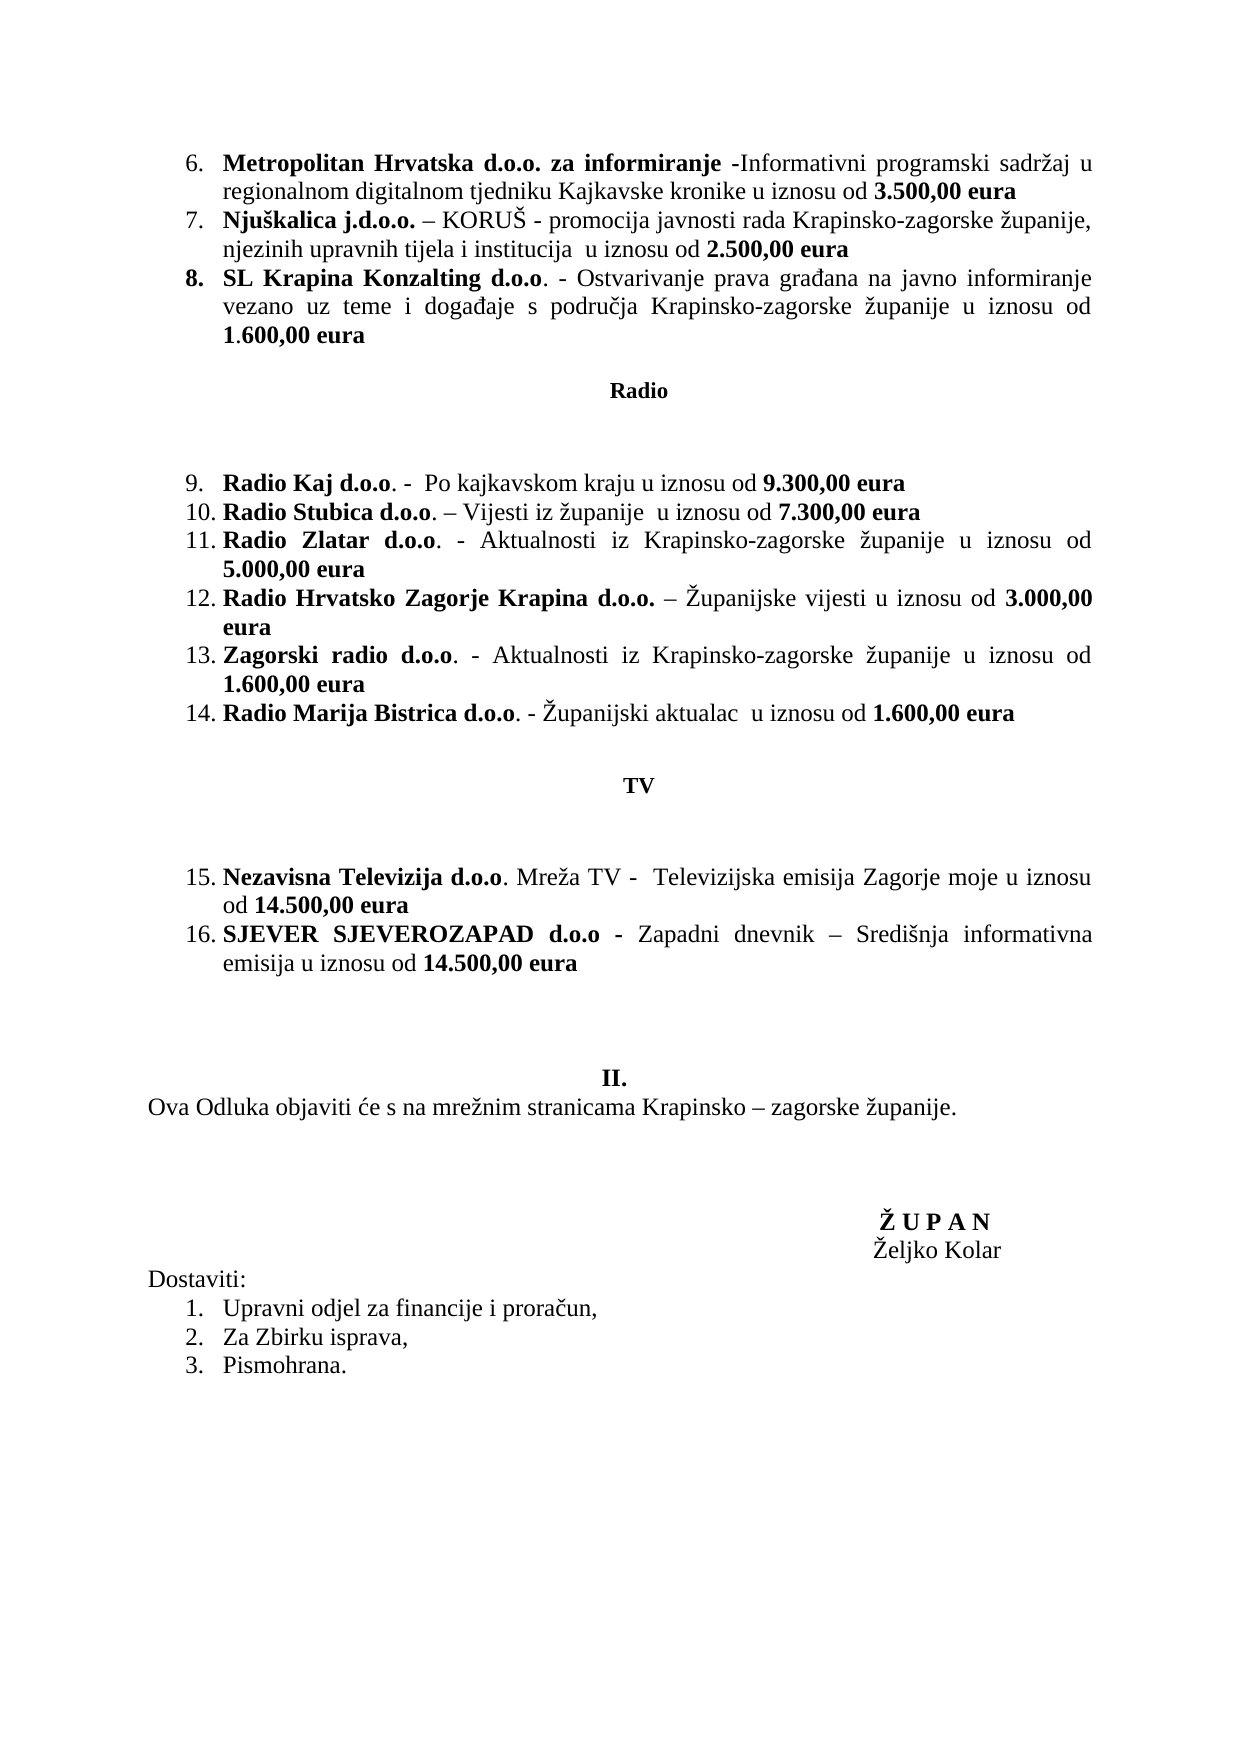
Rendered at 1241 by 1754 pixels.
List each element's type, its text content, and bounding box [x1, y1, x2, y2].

list SJEVER SJEVEROZAPAD d.o.o - Zapadni dnevnik – Središnja informativna emisija u iznosu od 14.500,00 eura [185, 919, 1093, 977]
list Radio Marija Bistrica d.o.o. - Županijski aktualac u iznosu od 1.600,00 eura [185, 698, 1093, 727]
text Željko Kolar [148, 1236, 1093, 1264]
list Radio Hrvatsko Zagorje Krapina d.o.o. – Županijske vijesti u iznosu od 3.000,00 eura [185, 583, 1093, 640]
list Za Zbirku isprava, [185, 1322, 1093, 1351]
text Ova Odluka objaviti će s na mrežnim stranicama Krapinsko – zagorske županije. [148, 1092, 1093, 1121]
list Upravni odjel za financije i proračun, [185, 1293, 1093, 1322]
list Radio Stubica d.o.o. – Vijesti iz županije u iznosu od 7.300,00 eura [185, 497, 1093, 525]
text Ž U P A N [148, 1207, 1093, 1236]
text Radio [185, 378, 1093, 404]
list Njuškalica j.d.o.o. – KORUŠ - promocija javnosti rada Krapinsko-zagorske županije, njezinih upravnih tijela i institucija u iznosu od 2.500,00 eura [185, 205, 1093, 263]
list Nezavisna Televizija d.o.o. Mreža TV - Televizijska emisija Zagorje moje u iznosu od 14.500,00 eura [185, 862, 1093, 919]
list Radio Kaj d.o.o. - Po kajkavskom kraju u iznosu od 9.300,00 eura [185, 468, 1093, 497]
list Radio Zlatar d.o.o. - Aktualnosti iz Krapinsko-zagorske županije u iznosu od 5.000,00 eura [185, 525, 1093, 583]
list Pismohrana. [185, 1351, 1093, 1379]
list Metropolitan Hrvatska d.o.o. za informiranje -Informativni programski sadržaj u regionalnom digitalnom tjedniku Kajkavske kronike u iznosu od 3.500,00 eura [185, 148, 1093, 205]
text Dostaviti: [148, 1264, 1093, 1293]
text TV [185, 772, 1093, 798]
list SL Krapina Konzalting d.o.o. - Ostvarivanje prava građana na javno informiranje vezano uz teme i događaje s područja Krapinsko-zagorske županije u iznosu od 1.600,00 eura [185, 263, 1093, 349]
list Zagorski radio d.o.o. - Aktualnosti iz Krapinsko-zagorske županije u iznosu od 1.600,00 eura [185, 640, 1093, 698]
